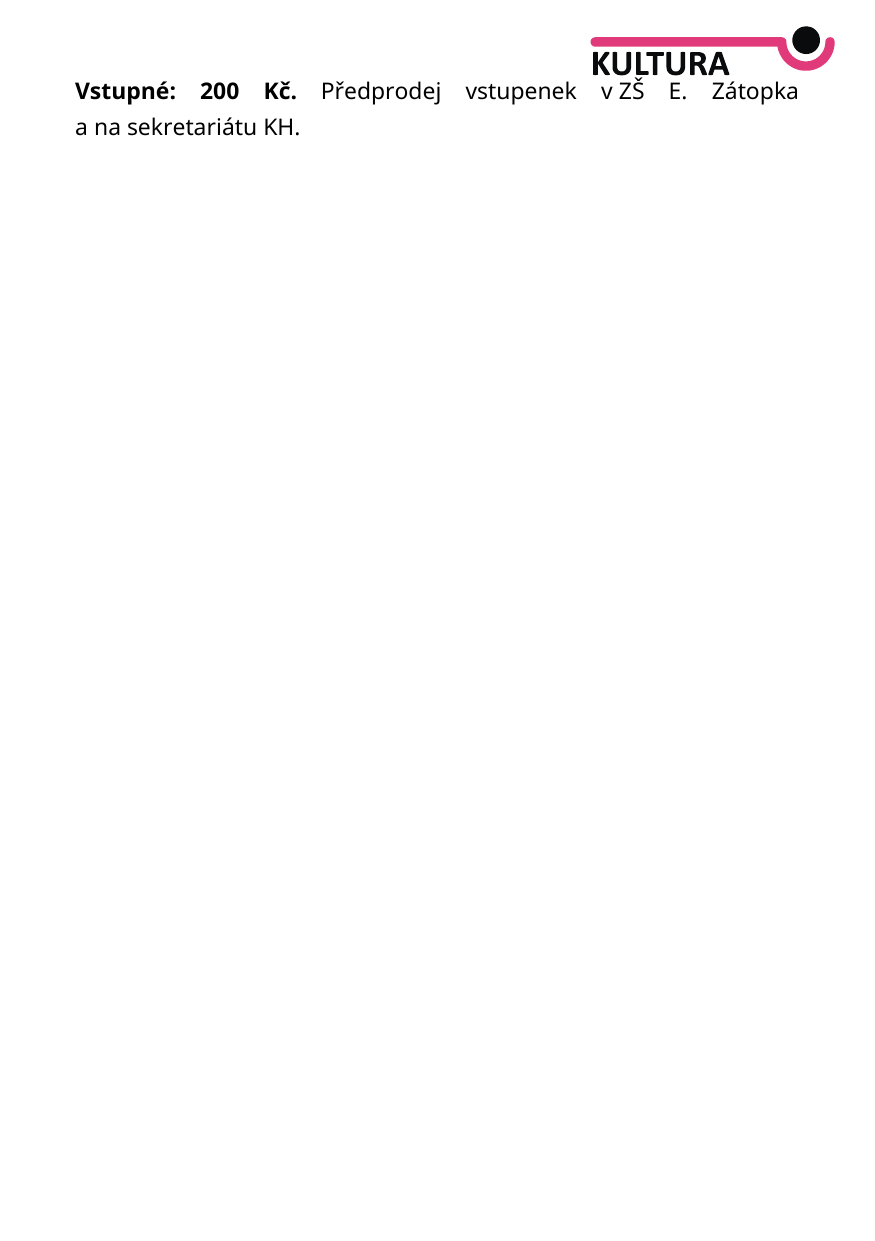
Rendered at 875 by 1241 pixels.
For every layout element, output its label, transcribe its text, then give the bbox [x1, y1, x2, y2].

text Vstupné: 200 Kč. Předprodej vstupenek v ZŠ E. Zátopka a na sekretariátu KH. [75, 75, 799, 142]
